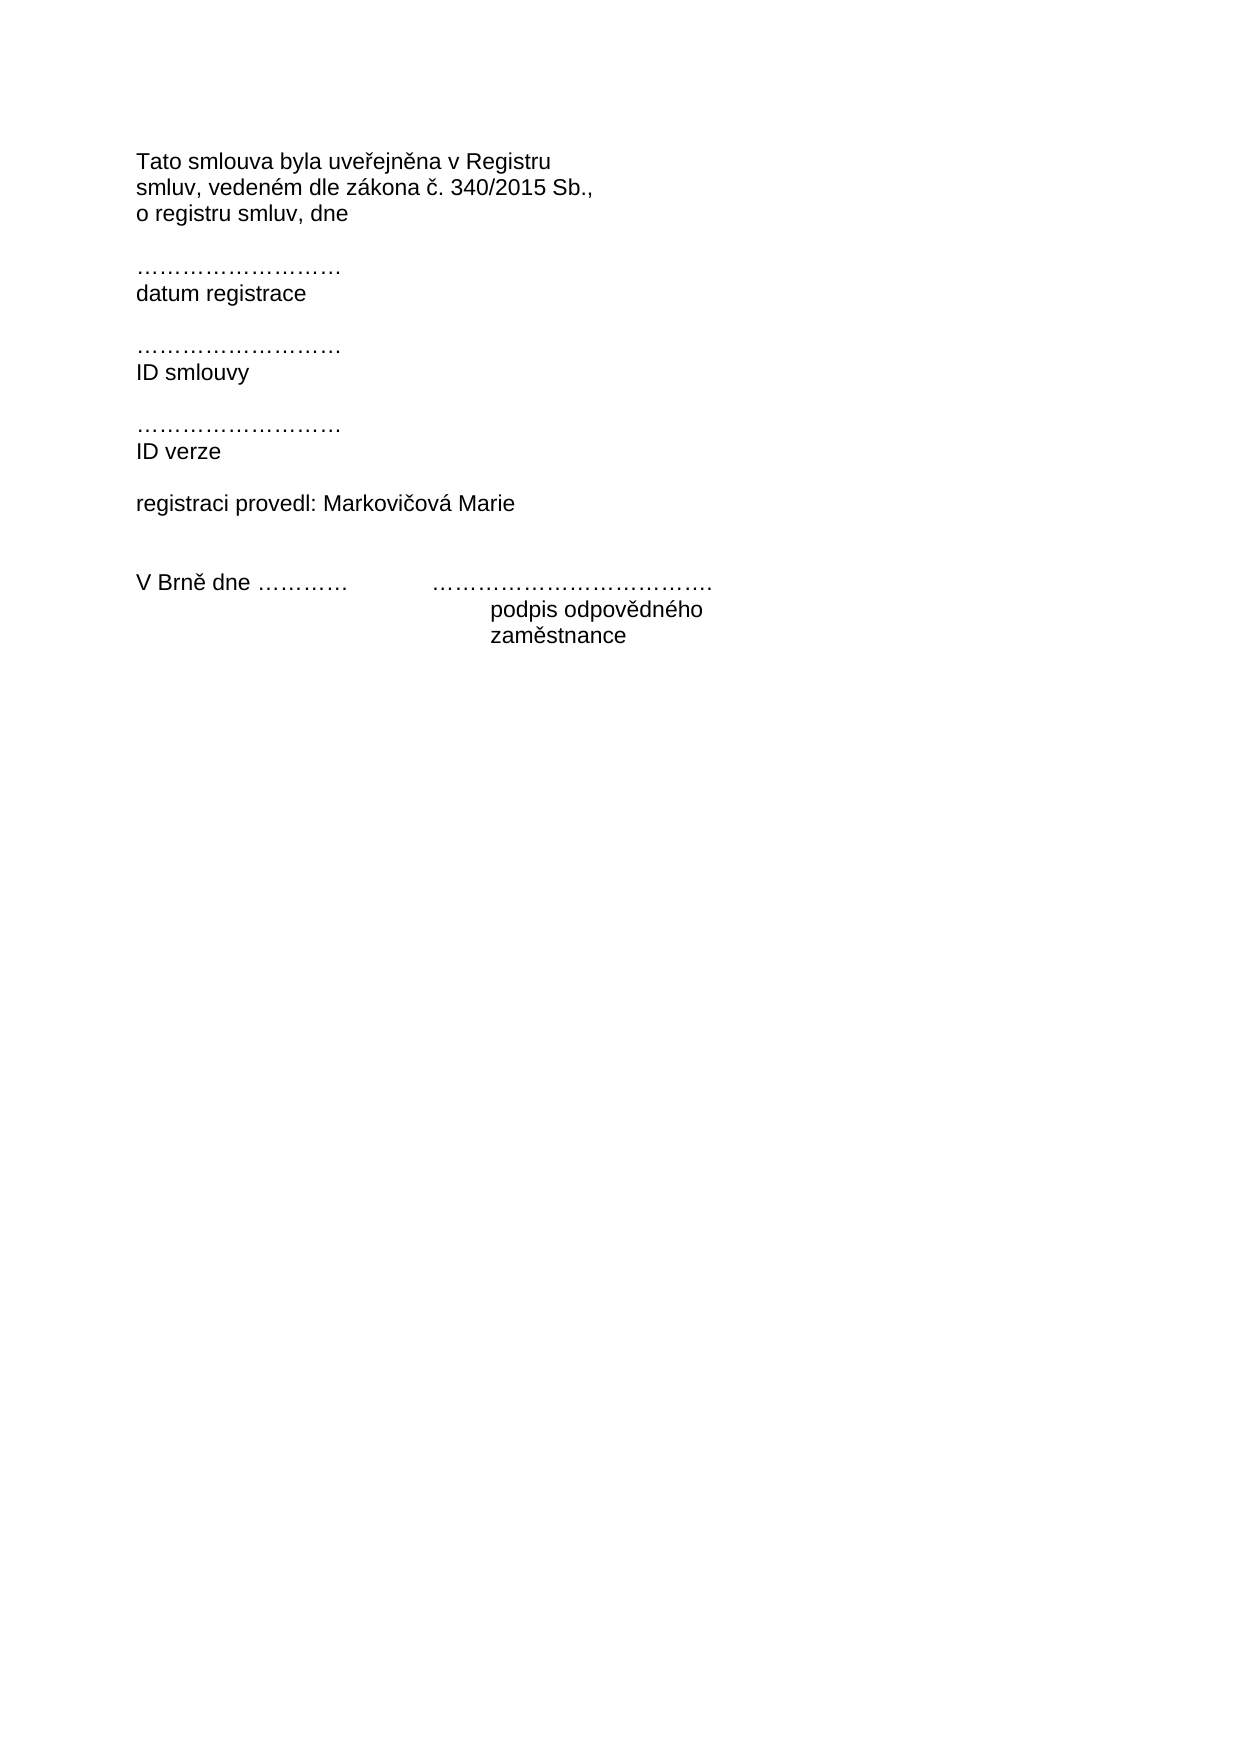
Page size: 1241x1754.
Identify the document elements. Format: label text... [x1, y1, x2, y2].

text ……………………… [136, 332, 1104, 358]
text V Brně dne ………… ………………………………. [136, 569, 1104, 596]
text ……………………… [136, 253, 1104, 279]
text podpis odpovědného [136, 596, 1104, 622]
text Tato smlouva byla uveřejněna v Registru [136, 148, 1104, 174]
text o registru smluv, dne [136, 200, 1104, 227]
text ID verze [136, 438, 1104, 464]
text ID smlouvy [136, 358, 1104, 385]
text zaměstnance [136, 622, 1104, 648]
text datum registrace [136, 279, 1104, 306]
text ……………………… [136, 411, 1104, 438]
text registraci provedl: Markovičová Marie [136, 490, 1104, 517]
text smluv, vedeném dle zákona č. 340/2015 Sb., [136, 174, 1104, 200]
